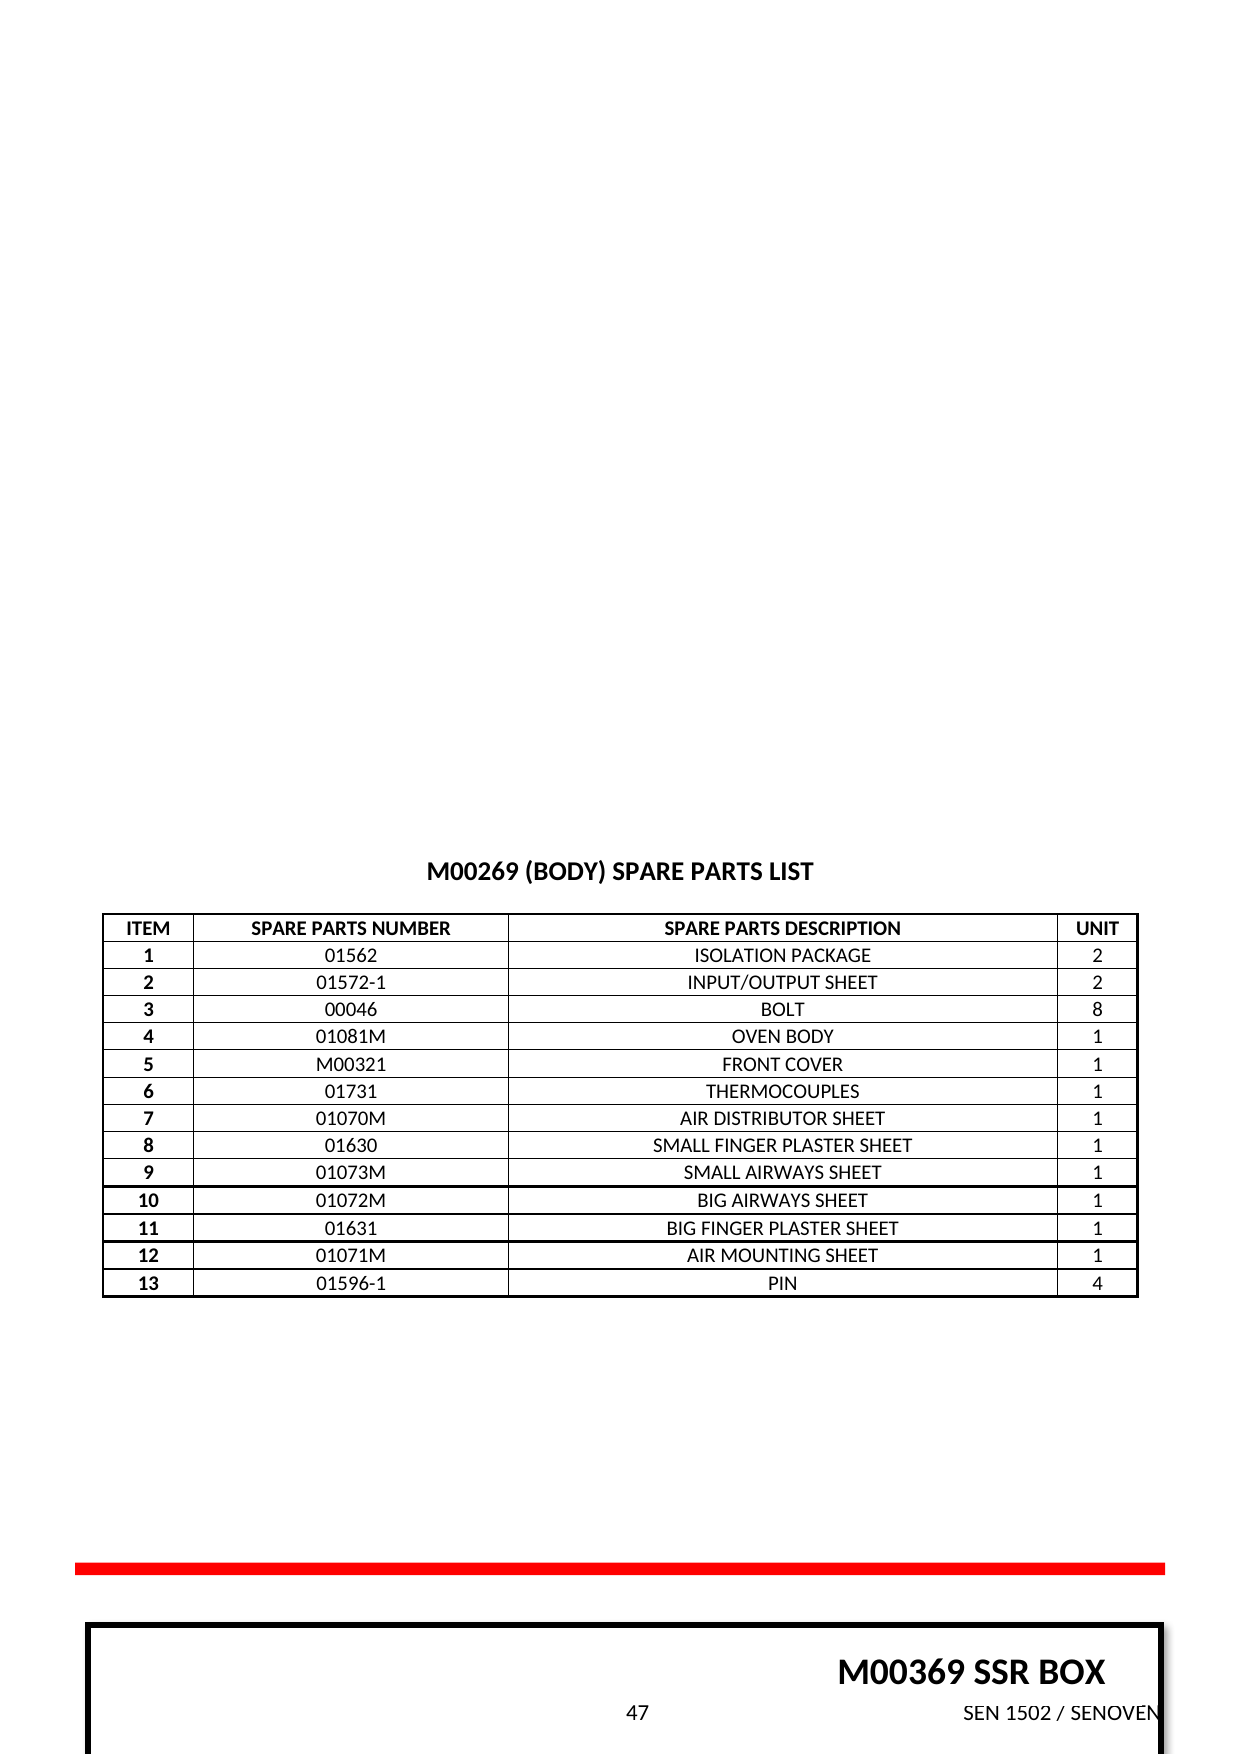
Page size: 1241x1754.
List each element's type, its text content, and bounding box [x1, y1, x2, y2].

table_cell 01070M [194, 1105, 508, 1131]
table_cell 1 [1058, 1159, 1136, 1185]
table_cell 01631 [194, 1215, 508, 1240]
table_cell M00321 [194, 1050, 508, 1077]
table_cell PIN [509, 1270, 1057, 1295]
table_cell 2 [104, 969, 193, 995]
table_cell INPUT/OUTPUT SHEET [509, 969, 1057, 995]
table_cell BIG AIRWAYS SHEET [509, 1188, 1057, 1213]
table_cell 8 [104, 1132, 193, 1158]
table_cell 8 [1058, 996, 1136, 1022]
table_header UNIT [1058, 915, 1136, 941]
table_cell 4 [104, 1023, 193, 1049]
table_cell 1 [1058, 1078, 1136, 1104]
table_cell FRONT COVER [509, 1050, 1057, 1077]
table_cell 01072M [194, 1188, 508, 1213]
table_cell 1 [1058, 1023, 1136, 1049]
table_cell OVEN BODY [509, 1023, 1057, 1049]
table_cell 01081M [194, 1023, 508, 1049]
table_cell AIR MOUNTING SHEET [509, 1243, 1057, 1268]
table_cell 1 [104, 942, 193, 968]
table_cell 00046 [194, 996, 508, 1022]
table_cell 1 [1058, 1215, 1136, 1240]
table_cell 01731 [194, 1078, 508, 1104]
table_cell 1 [1058, 1050, 1136, 1077]
table_cell 1 [1058, 1132, 1136, 1158]
table_cell THERMOCOUPLES [509, 1078, 1057, 1104]
table_cell 1 [1058, 1188, 1136, 1213]
table_cell 10 [104, 1188, 193, 1213]
table_cell 3 [104, 996, 193, 1022]
table_cell AIR DISTRIBUTOR SHEET [509, 1105, 1057, 1131]
table_cell 01572-1 [194, 969, 508, 995]
table_cell SMALL AIRWAYS SHEET [509, 1159, 1057, 1185]
table_cell 9 [104, 1159, 193, 1185]
table_cell 11 [104, 1215, 193, 1240]
table_cell BOLT [509, 996, 1057, 1022]
table_cell 7 [104, 1105, 193, 1131]
table_cell BIG FINGER PLASTER SHEET [509, 1215, 1057, 1240]
table_header ITEM [104, 915, 193, 941]
table_cell 6 [104, 1078, 193, 1104]
table_cell 01073M [194, 1159, 508, 1185]
table_cell 2 [1058, 942, 1136, 968]
table_cell 4 [1058, 1270, 1136, 1295]
table_cell 12 [104, 1243, 193, 1268]
table_cell 01596-1 [194, 1270, 508, 1295]
table_cell SMALL FINGER PLASTER SHEET [509, 1132, 1057, 1158]
table_cell 5 [104, 1050, 193, 1077]
table_cell 2 [1058, 969, 1136, 995]
table_cell ISOLATION PACKAGE [509, 942, 1057, 968]
table_header SPARE PARTS DESCRIPTION [509, 915, 1057, 941]
table_cell 01630 [194, 1132, 508, 1158]
table_cell 13 [104, 1270, 193, 1295]
table_cell 01071M [194, 1243, 508, 1268]
table_header SPARE PARTS NUMBER [194, 915, 508, 941]
table_cell 1 [1058, 1243, 1136, 1268]
picture [91, 1628, 1158, 1754]
table_cell 1 [1058, 1105, 1136, 1131]
text M00269 (BODY) SPARE PARTS LIST [75, 854, 1165, 887]
table_cell 01562 [194, 942, 508, 968]
